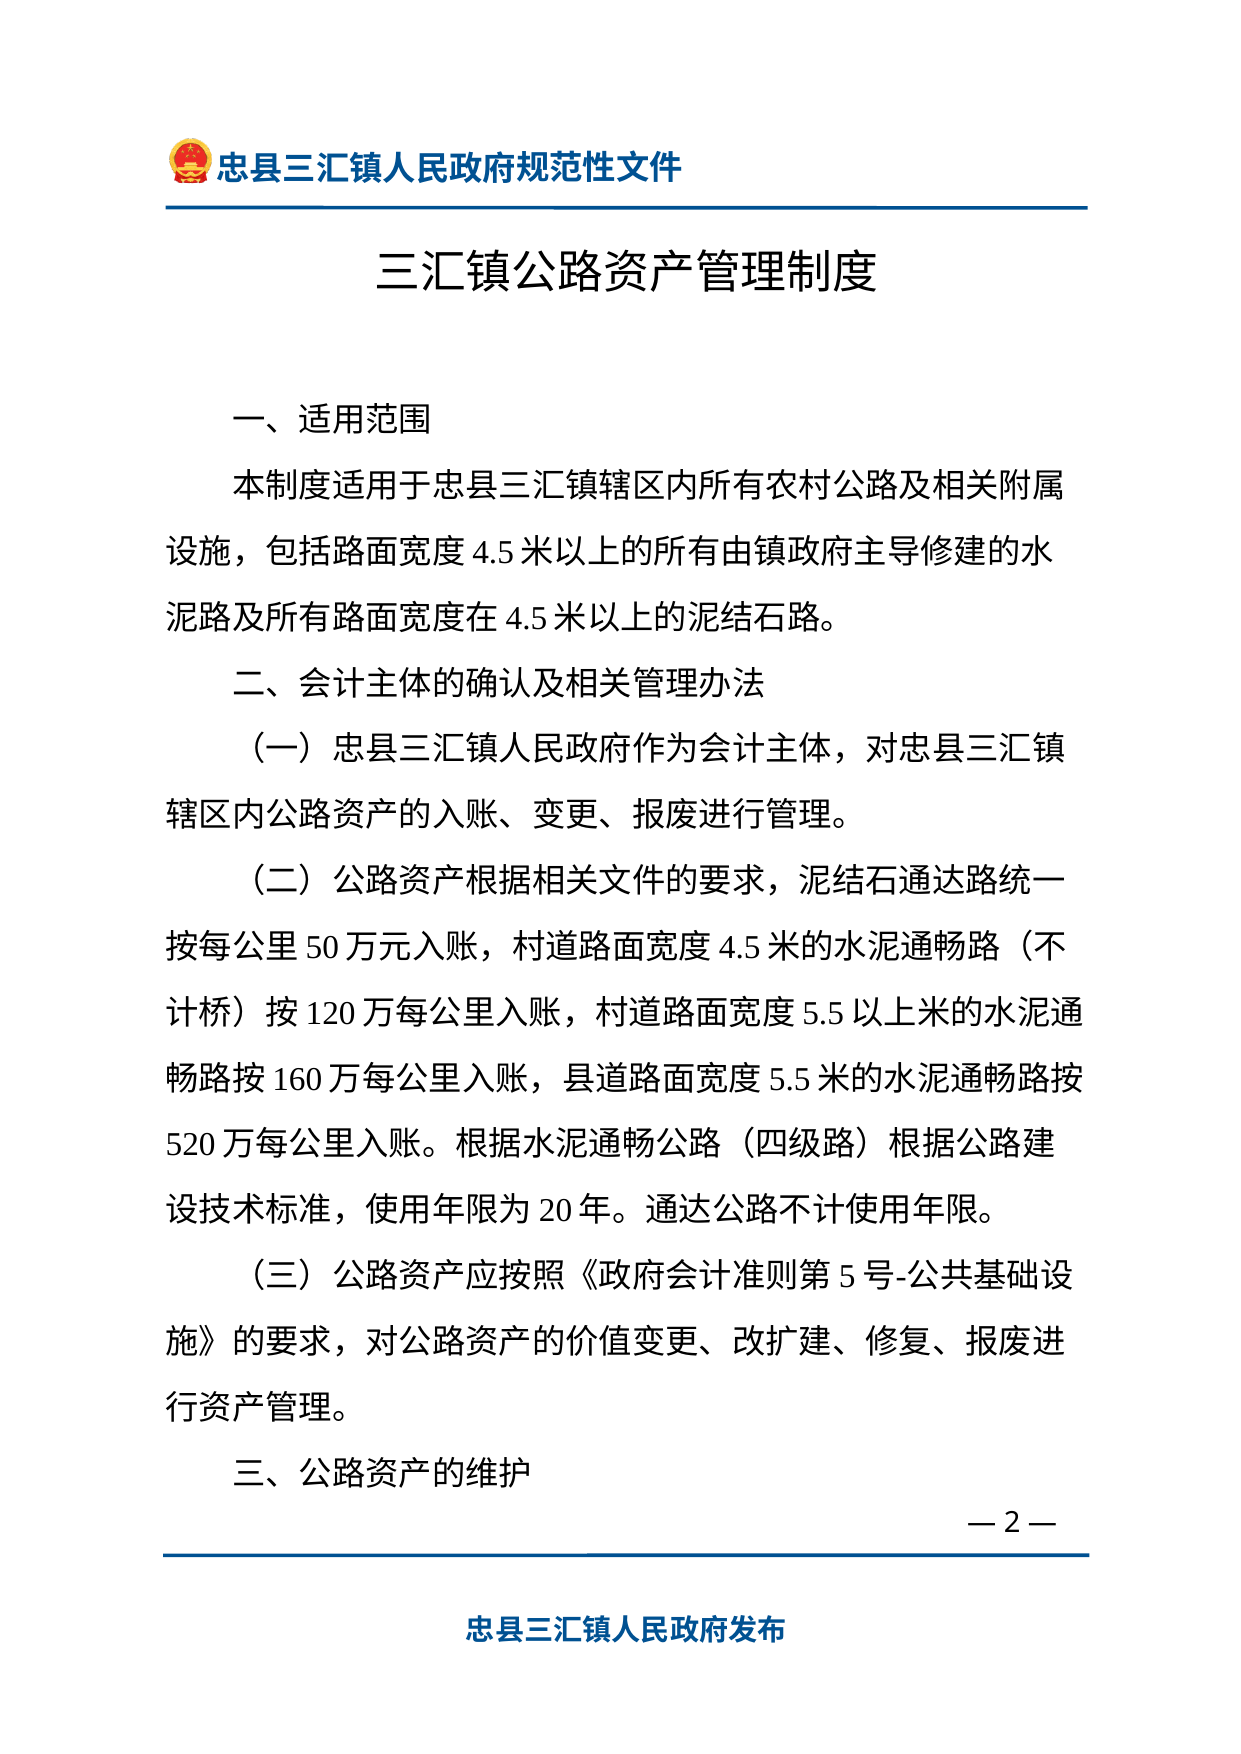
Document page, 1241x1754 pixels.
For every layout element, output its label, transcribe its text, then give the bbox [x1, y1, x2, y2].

text 二、会计主体的确认及相关管理办法 [165, 647, 1087, 713]
text 三、公路资产的维护 [165, 1437, 1087, 1503]
text 一、适用范围 [165, 384, 1087, 450]
text （二）公路资产根据相关文件的要求，泥结石通达路统一按每公里50万元入账，村道路面宽度4.5米的水泥通畅路（不计桥）按120万每公里入账，村道路面宽度5.5以上米的水泥通畅路按160万每公里入账，县道路面宽度5.5米的水泥通畅路按520万每公里入账。根据水泥通畅公路（四级路）根据公路建设技术标准，使用年限为20年。通达公路不计使用年限。 [165, 845, 1087, 1240]
picture [165, 136, 216, 187]
text 本制度适用于忠县三汇镇辖区内所有农村公路及相关附属设施，包括路面宽度4.5米以上的所有由镇政府主导修建的水泥路及所有路面宽度在4.5米以上的泥结石路。 [165, 450, 1087, 647]
text 三汇镇公路资产管理制度 [165, 219, 1087, 318]
text （一）忠县三汇镇人民政府作为会计主体，对忠县三汇镇辖区内公路资产的入账、变更、报废进行管理。 [165, 713, 1087, 845]
text （三）公路资产应按照《政府会计准则第5号-公共基础设施》的要求，对公路资产的价值变更、改扩建、修复、报废进行资产管理。 [165, 1240, 1087, 1437]
